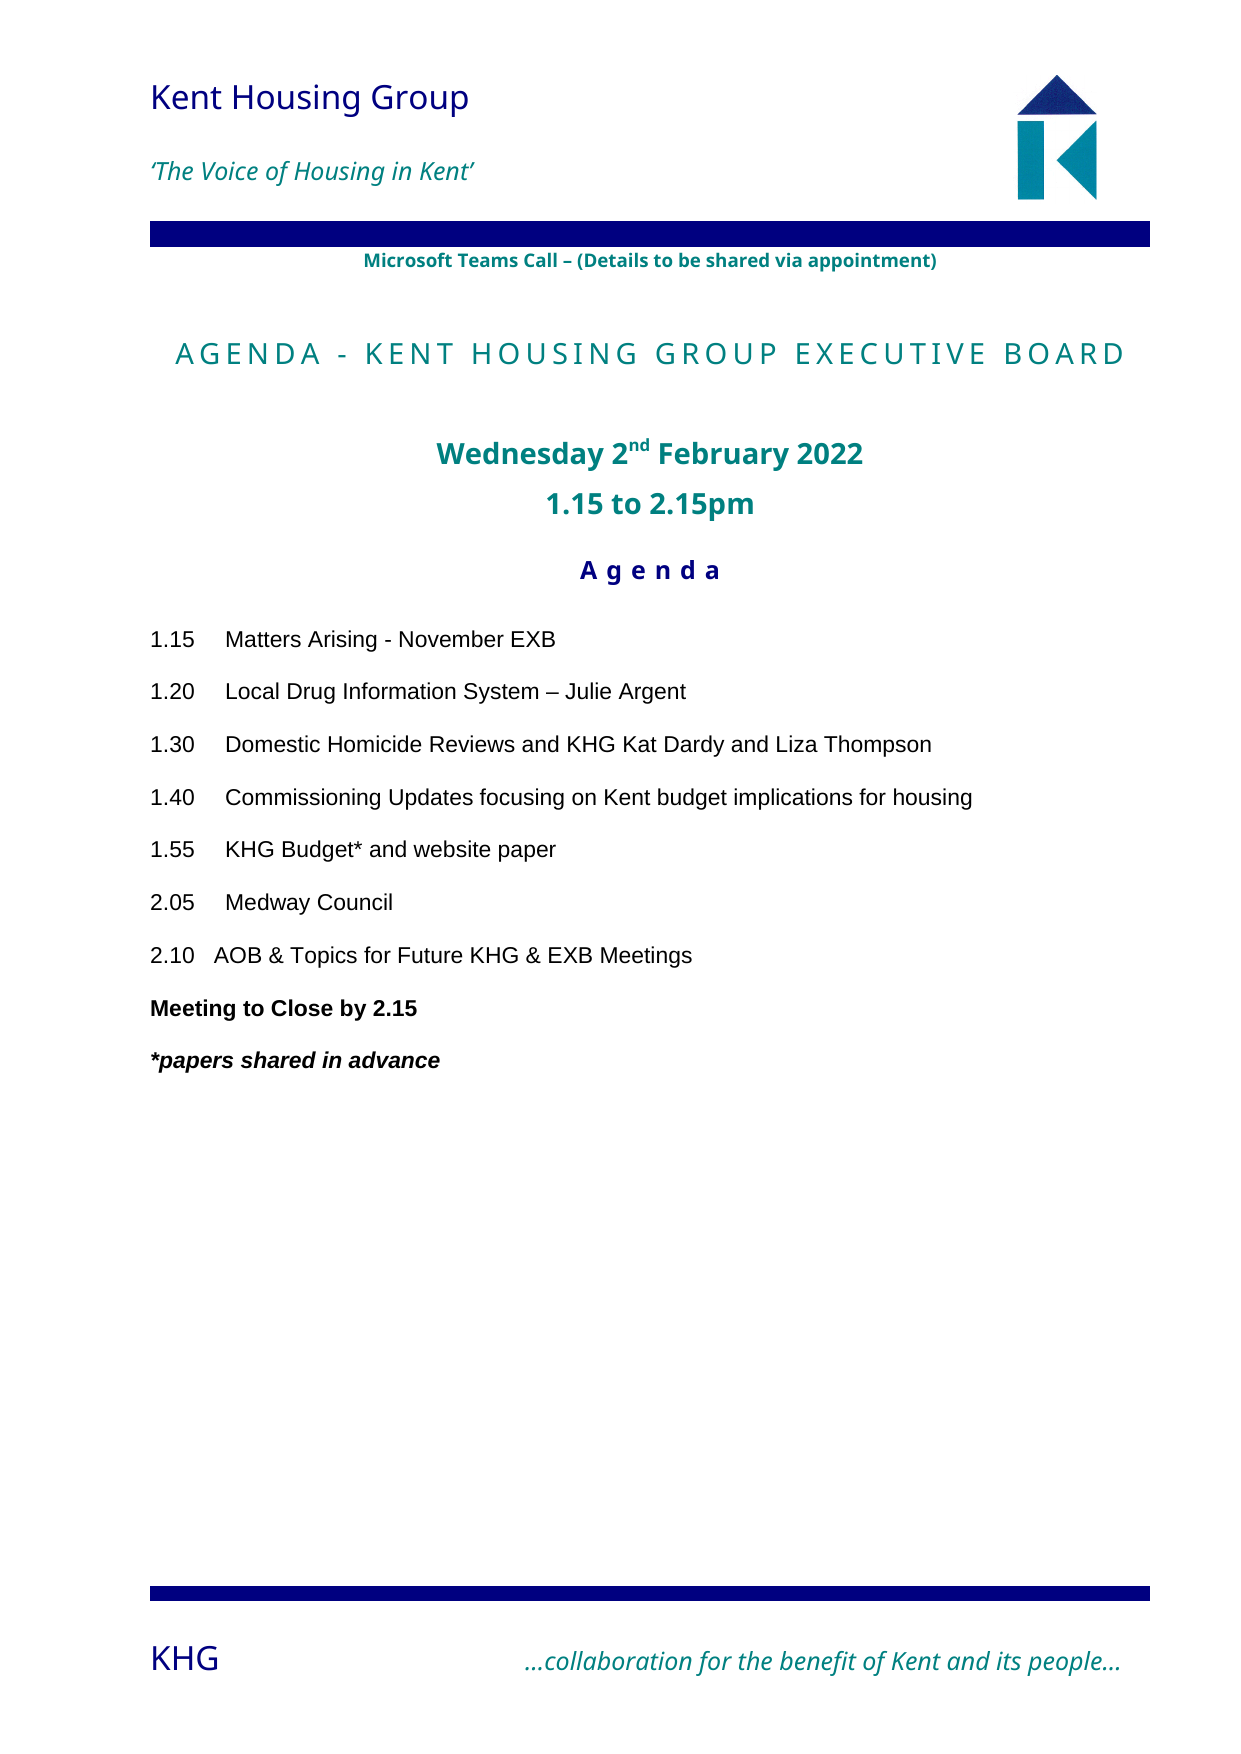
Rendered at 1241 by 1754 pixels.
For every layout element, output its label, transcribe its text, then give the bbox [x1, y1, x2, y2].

text Microsoft Teams Call – (Details to be shared via appointment) [150, 247, 1150, 272]
text AGENDA - KENT HOUSING GROUP EXECUTIVE BOARD [150, 333, 1150, 373]
text 1.15 Matters Arising - November EXB [150, 626, 1150, 652]
text 1.15 to 2.15pm [150, 483, 1150, 523]
text 1.20 Local Drug Information System – Julie Argent [150, 678, 1150, 705]
text 1.55 KHG Budget* and website paper [150, 836, 1150, 863]
text 2.05 Medway Council [150, 889, 1150, 916]
text Meeting to Close by 2.15 [150, 994, 1150, 1021]
picture [1012, 75, 1097, 203]
text Wednesday 2nd February 2022 [150, 433, 1150, 473]
text 2.10 AOB & Topics for Future KHG & EXB Meetings [150, 942, 1150, 968]
text 1.40 Commissioning Updates focusing on Kent budget implications for housing [150, 784, 1150, 810]
text Agenda [150, 552, 1150, 586]
text *papers shared in advance [150, 1047, 1150, 1074]
text 1.30 Domestic Homicide Reviews and KHG Kat Dardy and Liza Thompson [150, 731, 1150, 757]
